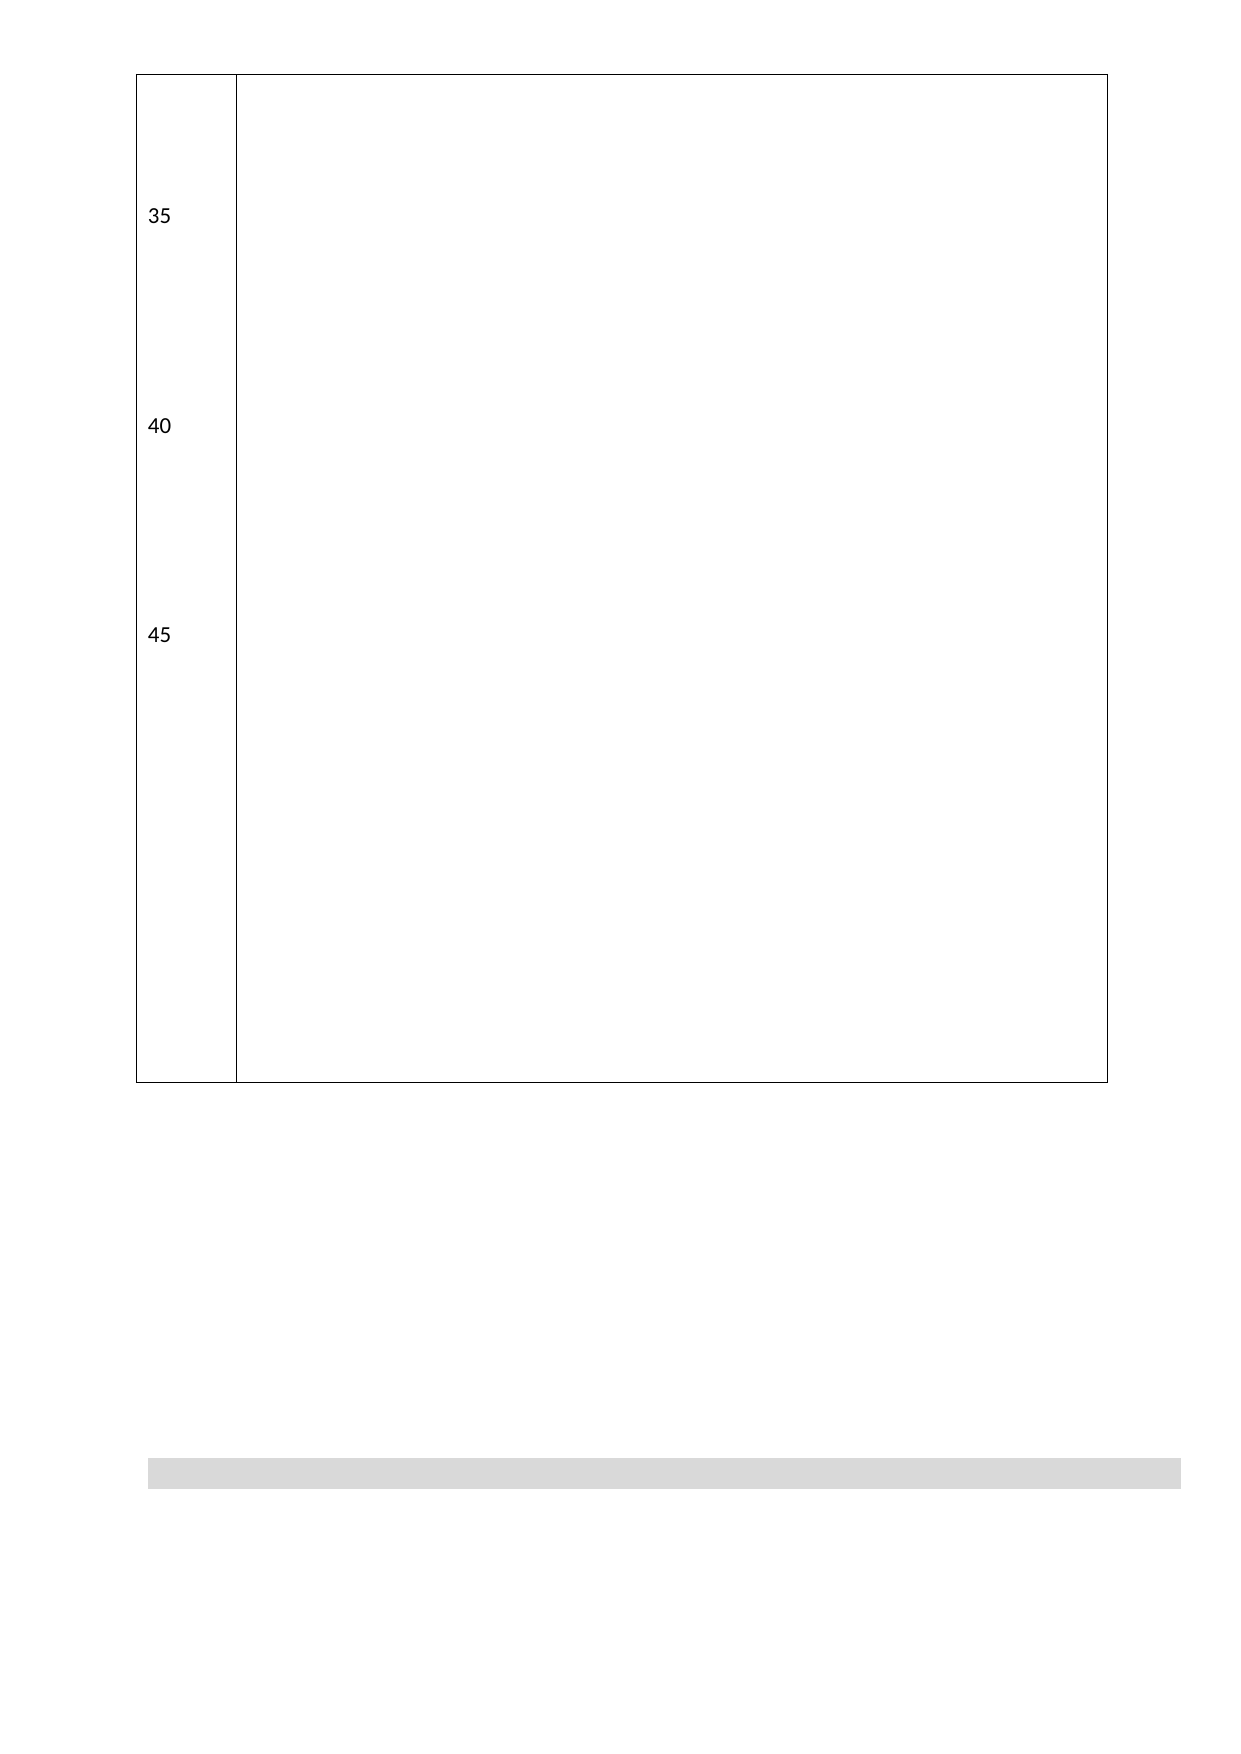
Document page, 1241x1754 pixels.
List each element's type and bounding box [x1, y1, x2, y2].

table_header [137, 75, 236, 1082]
table_header [237, 75, 1107, 1082]
